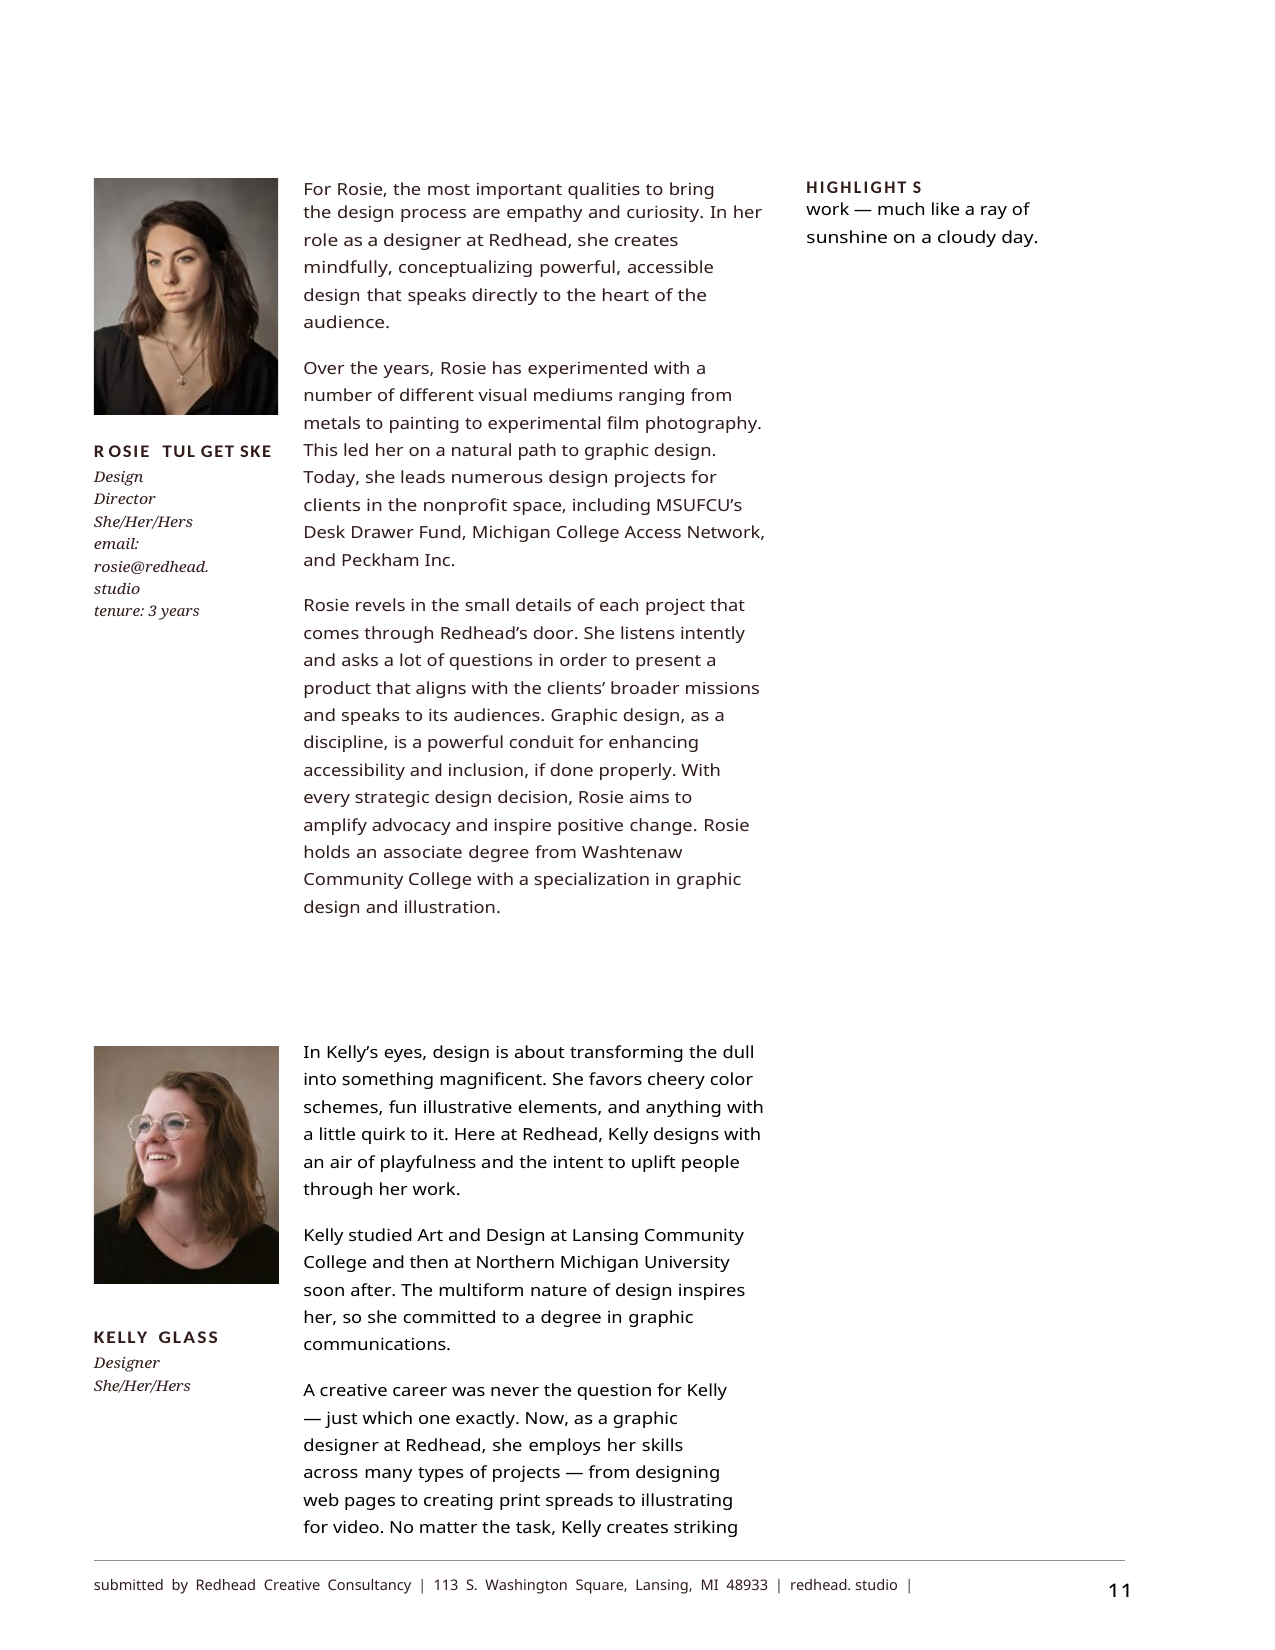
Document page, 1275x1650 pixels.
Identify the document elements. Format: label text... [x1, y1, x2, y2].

text Rosie revels in the small details of each project that comes through Redhead’s door. She listens intently and asks a lot of questions in order to present a product that aligns with the clients’ broader missions and speaks to its audiences. Graphic design, as a discipline, is a powerful conduit for enhancing accessibility and inclusion, if done properly. With every strategic design decision, Rosie aims to amplify advocacy and inspire positive change. Rosie holds an associate degree from Washtenaw Community College with a specialization in graphic design and illustration. [303, 594, 761, 918]
text Kelly studied Art and Design at Lansing Community College and then at Northern Michigan University soon after. The multiform nature of design inspires her, so she committed to a degree in graphic communications. [303, 1223, 759, 1356]
text In Kelly’s eyes, design is about transforming the dull into something magnificent. She favors cheery color schemes, fun illustrative elements, and anything with a little quirk to it. Here at Redhead, Kelly designs with an air of playfulness and the intent to uplift people through her work. [303, 1041, 766, 1200]
text tenure: 3 years [94, 601, 284, 621]
text A creative career was never the question for Kelly — just which one exactly. Now, as a graphic designer at Redhead, she employs her skills across many types of projects — from designing web pages to creating print spreads to illustrating for video. No matter the task, Kelly creates striking work — much like a ray of sunshine on a cloudy day. [303, 1379, 739, 1538]
text Design Director She/Her/Hers [94, 467, 208, 531]
picture [93, 1046, 279, 1284]
text the design process are empathy and curiosity. In her role as a designer at Redhead, she creates mindfully, conceptualizing powerful, accessible design that speaks directly to the heart of the audience. [303, 201, 765, 333]
subtitle KELLY GLASS [94, 1326, 284, 1348]
text email: rosie@redhead. studio [94, 534, 257, 599]
subtitle R OSIE TUL GET SKE [94, 440, 284, 462]
picture [93, 178, 279, 415]
text Designer She/Her/Hers [94, 1353, 197, 1395]
text Over the years, Rosie has experimented with a number of different visual mediums ranging from metals to painting to experimental film photography. This led her on a natural path to graphic design. Today, she leads numerous design projects for clients in the nonprofit space, including MSUFCU’s Desk Drawer Fund, Michigan College Access Network, and Peckham Inc. [303, 357, 765, 571]
